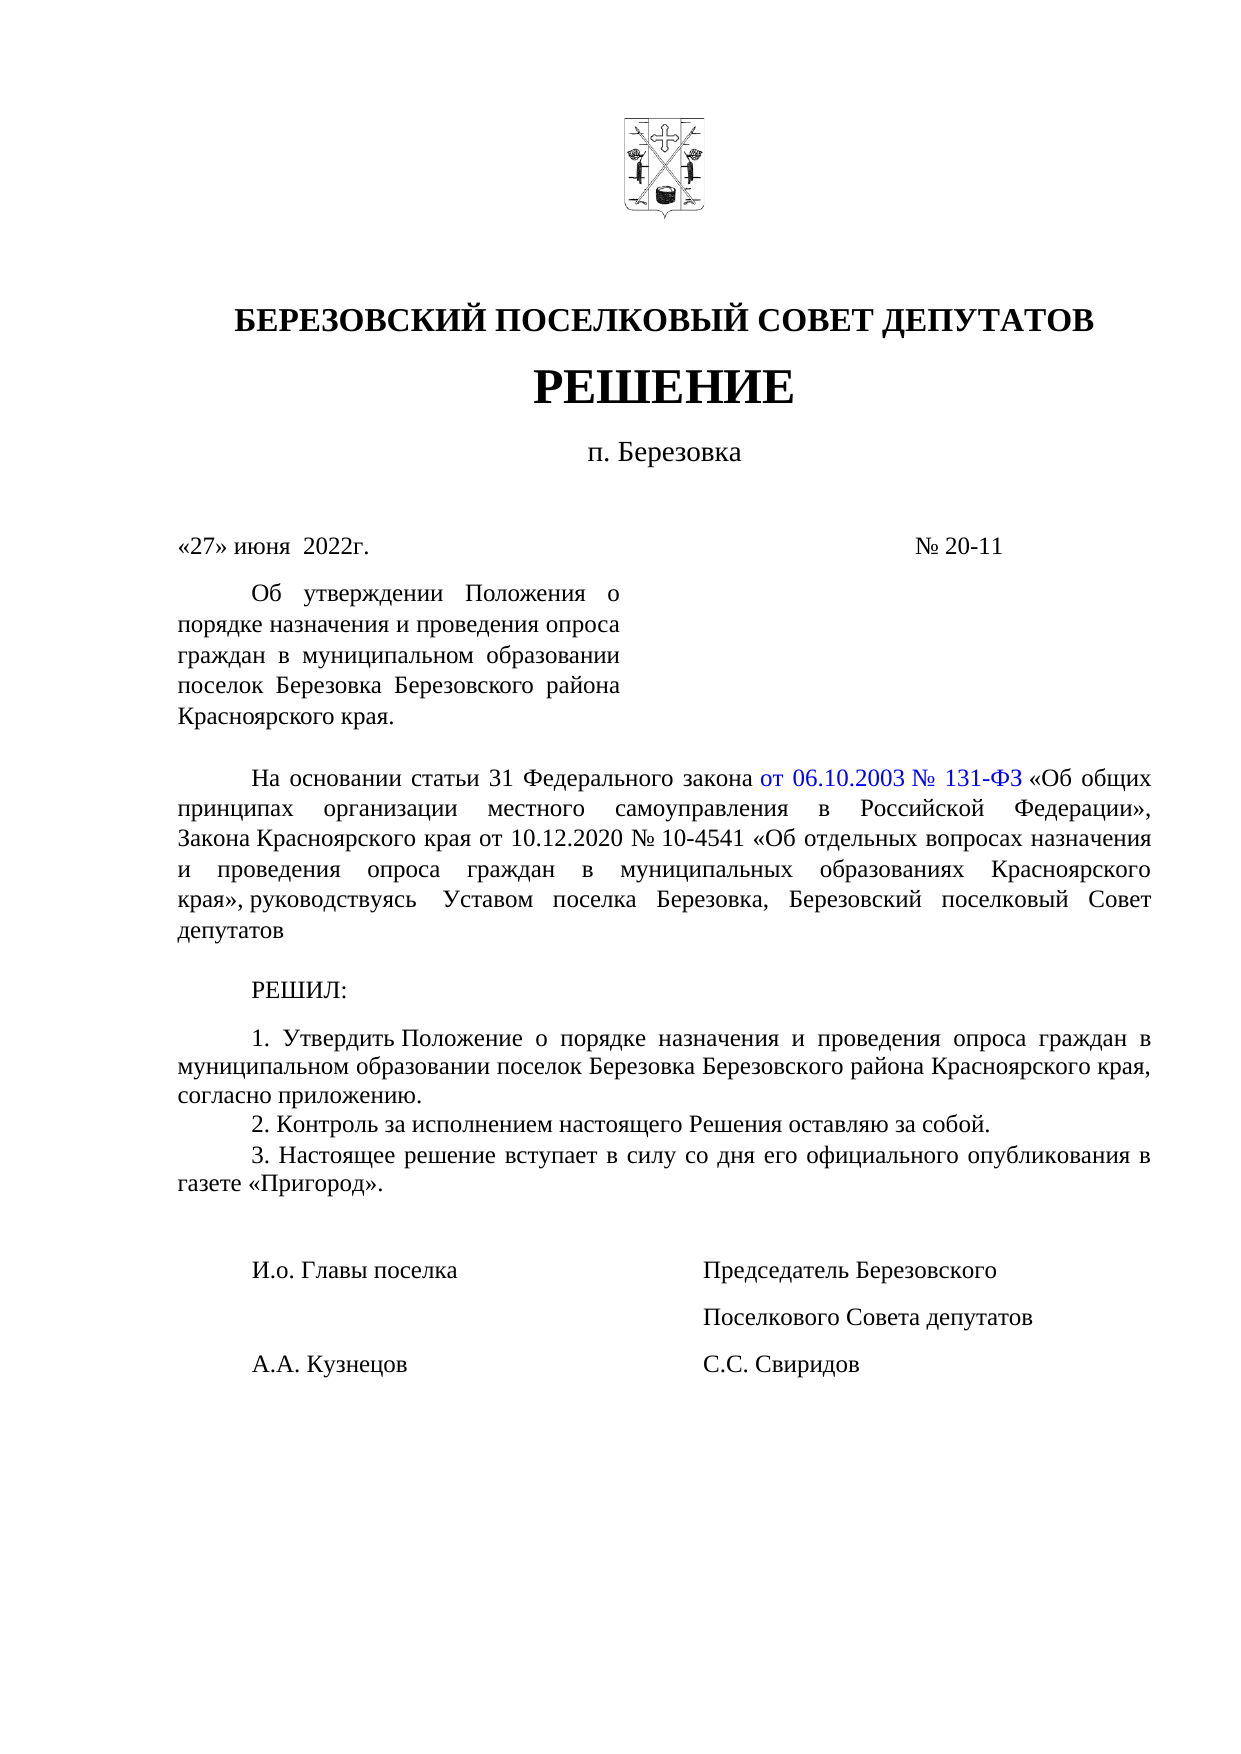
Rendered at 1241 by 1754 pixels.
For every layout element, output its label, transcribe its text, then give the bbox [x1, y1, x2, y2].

table_header Председатель Березовского Поселкового Совета депутатов С.С. Свиридов [517, 1255, 1155, 1396]
table_header И.о. Главы поселка А.А. Кузнецов [178, 1255, 517, 1396]
text 1. Утвердить Положение о порядке назначения и проведения опроса граждан в муниципальном образовании поселок Березовка Березовского района Красноярского края, согласно приложению. [177, 1023, 1152, 1109]
table_cell БЕРЕЗОВСКИЙ ПОСЕЛКОВЫЙ СОВЕТ ДЕПУТАТОВ [166, 300, 1163, 357]
list На основании статьи 31 Федерального закона от 06.10.2003 № 131-ФЗ «Об общих принципах организации местного самоуправления в Российской Федерации», Закона Красноярского края от 10.12.2020 № 10-4541 «Об отдельных вопросах назначения и проведения опроса граждан в муниципальных образованиях Красноярского края», руководствуясь Уставом поселка Березовка, Березовский поселковый Совет депутатов [177, 763, 1152, 943]
picture [624, 118, 705, 220]
table_cell РЕШЕНИЕ п. Березовка [166, 357, 1163, 531]
text Об утверждении Положения о порядке назначения и проведения опроса граждан в муниципальном образовании поселок Березовка Березовского района Красноярского края. [177, 578, 620, 730]
text «27» июня 2022г. № 20-11 [177, 531, 1152, 560]
text 2. Контроль за исполнением настоящего Решения оставляю за собой. [177, 1109, 1152, 1138]
list РЕШИЛ: [251, 976, 1152, 1004]
table_header [166, 118, 1163, 300]
text 3. Настоящее решение вступает в силу со дня его официального опубликования в газете «Пригород». [177, 1140, 1152, 1197]
